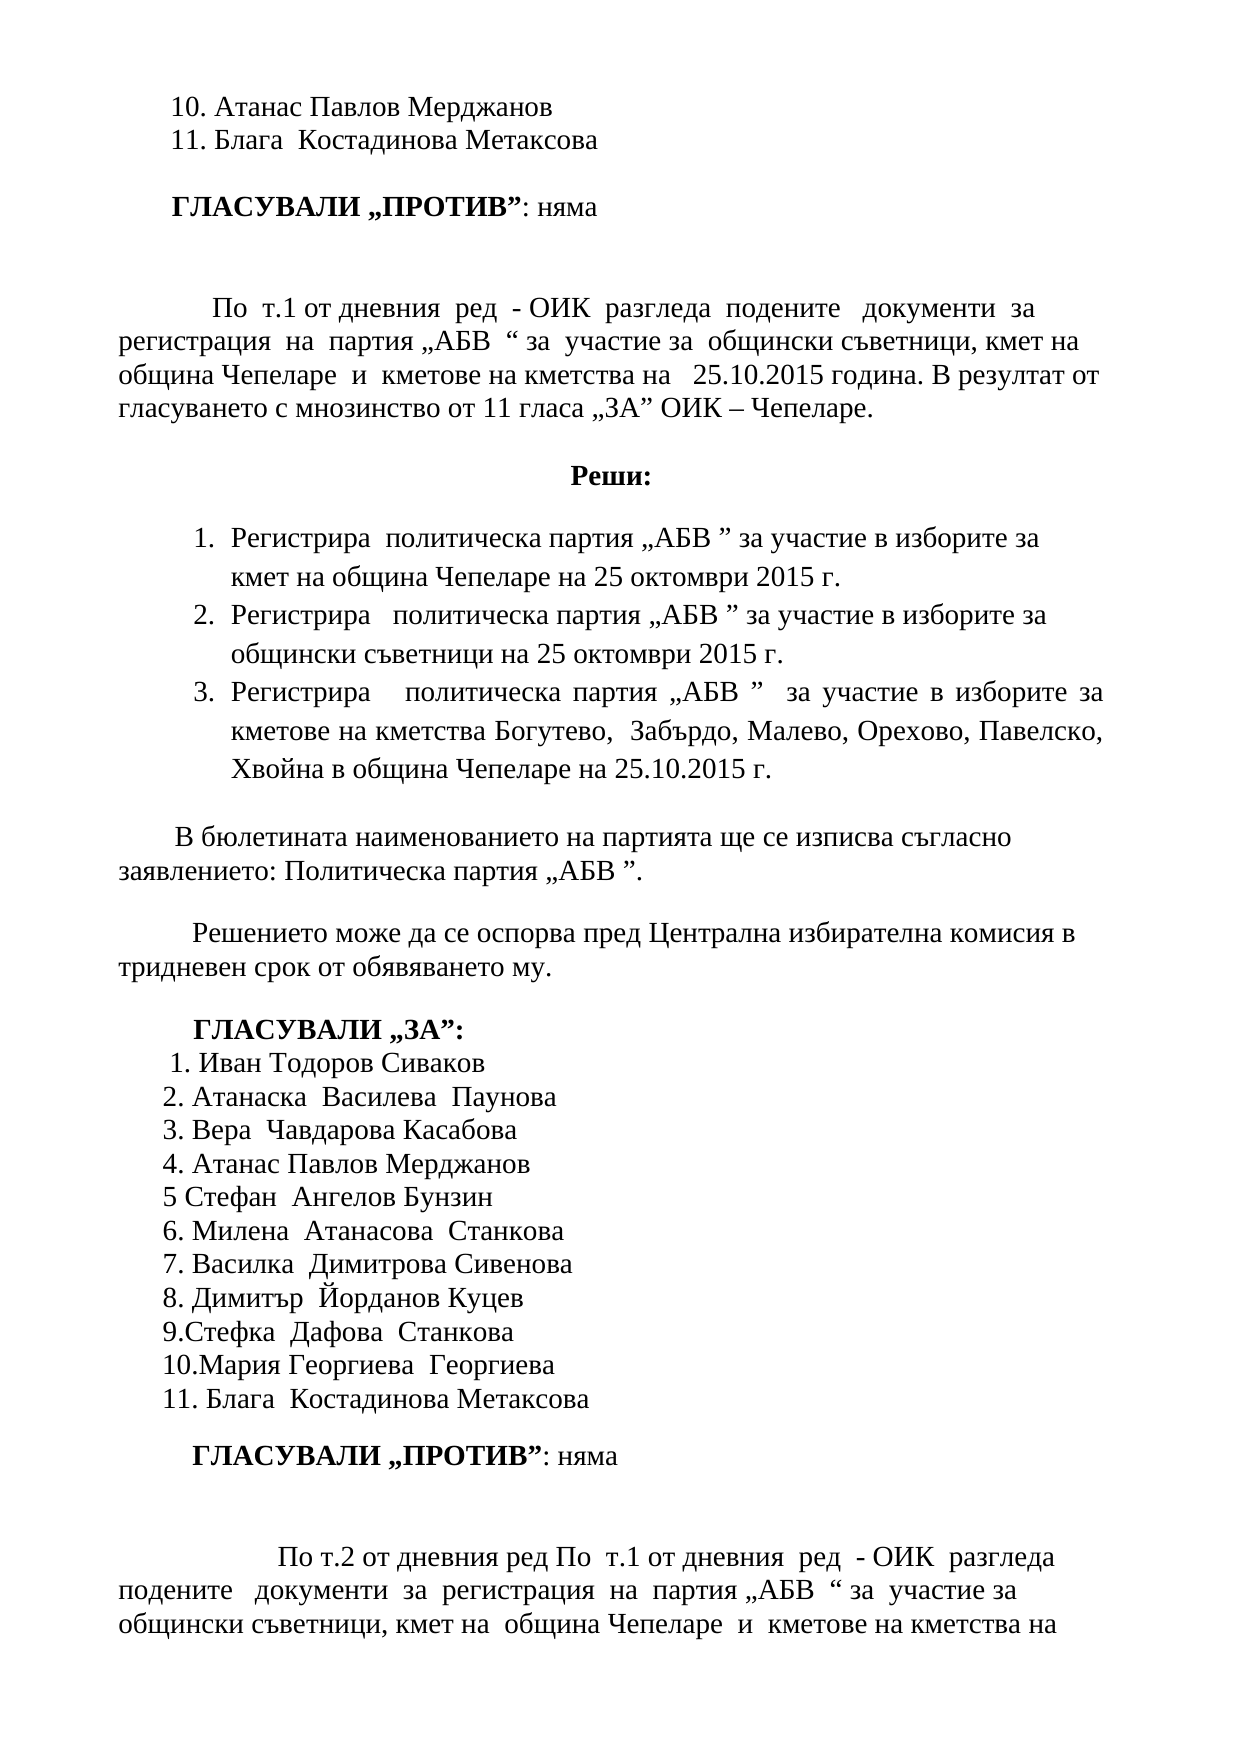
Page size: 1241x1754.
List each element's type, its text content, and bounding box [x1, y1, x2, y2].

list Регистрира политическа партия „АБВ ” за участие в изборите за общински съветници на 25 октомври 2015 г. [193, 597, 1104, 669]
text 11. Блага Костадинова Метаксова [118, 1381, 1104, 1414]
text 1. Иван Тодоров Сиваков [118, 1045, 1107, 1079]
text 2. Атанаска Василева Паунова [120, 1079, 1107, 1112]
text ГЛАСУВАЛИ „ЗА”: [118, 1012, 1104, 1045]
text 4. Атанас Павлов Мерджанов [120, 1146, 1107, 1179]
text В бюлетината наименованието на партията ще се изписва съгласно заявлението: Политическа партия „АБВ ”. [118, 819, 1104, 886]
text 6. Милена Атанасова Станкова [120, 1213, 1107, 1247]
list Регистрира политическа партия „АБВ ” за участие в изборите за кмет на община Чепеларе на 25 октомври 2015 г. [193, 520, 1104, 592]
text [118, 1539, 1104, 1639]
text По т.1 от дневния ред - ОИК разгледа подените документи за регистрация на партия „АБВ “ за участие за общински съветници, кмет на община Чепеларе и кметове на кметства на 25.10.2015 година. В резултат от гласуването с мнозинство от 11 гласа „ЗА” ОИК – Чепеларе. [118, 290, 1104, 424]
text Реши: [118, 458, 1104, 491]
list Регистрира политическа партия „АБВ ” за участие в изборите за кметове на кметства Богутево, Забърдо, Малево, Орехово, Павелско, Хвойна в община Чепеларе на 25.10.2015 г. [193, 674, 1104, 785]
text 3. Вера Чавдарова Касабова [120, 1112, 1107, 1146]
text 5 Стефан Ангелов Бунзин [120, 1179, 1107, 1213]
text Решението може да се оспорва пред Централна избирателна комисия в тридневен срок от обявяването му. [118, 916, 1104, 983]
text 10.Мария Георгиева Георгиева [118, 1347, 1104, 1381]
text 9.Стефка Дафова Станкова [120, 1314, 1107, 1347]
text ГЛАСУВАЛИ „ПРОТИВ”: няма [118, 1438, 1104, 1472]
text 8. Димитър Йорданов Куцев [120, 1280, 1107, 1314]
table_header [117, 89, 713, 223]
text 7. Василка Димитрова Сивенова [120, 1247, 1107, 1280]
